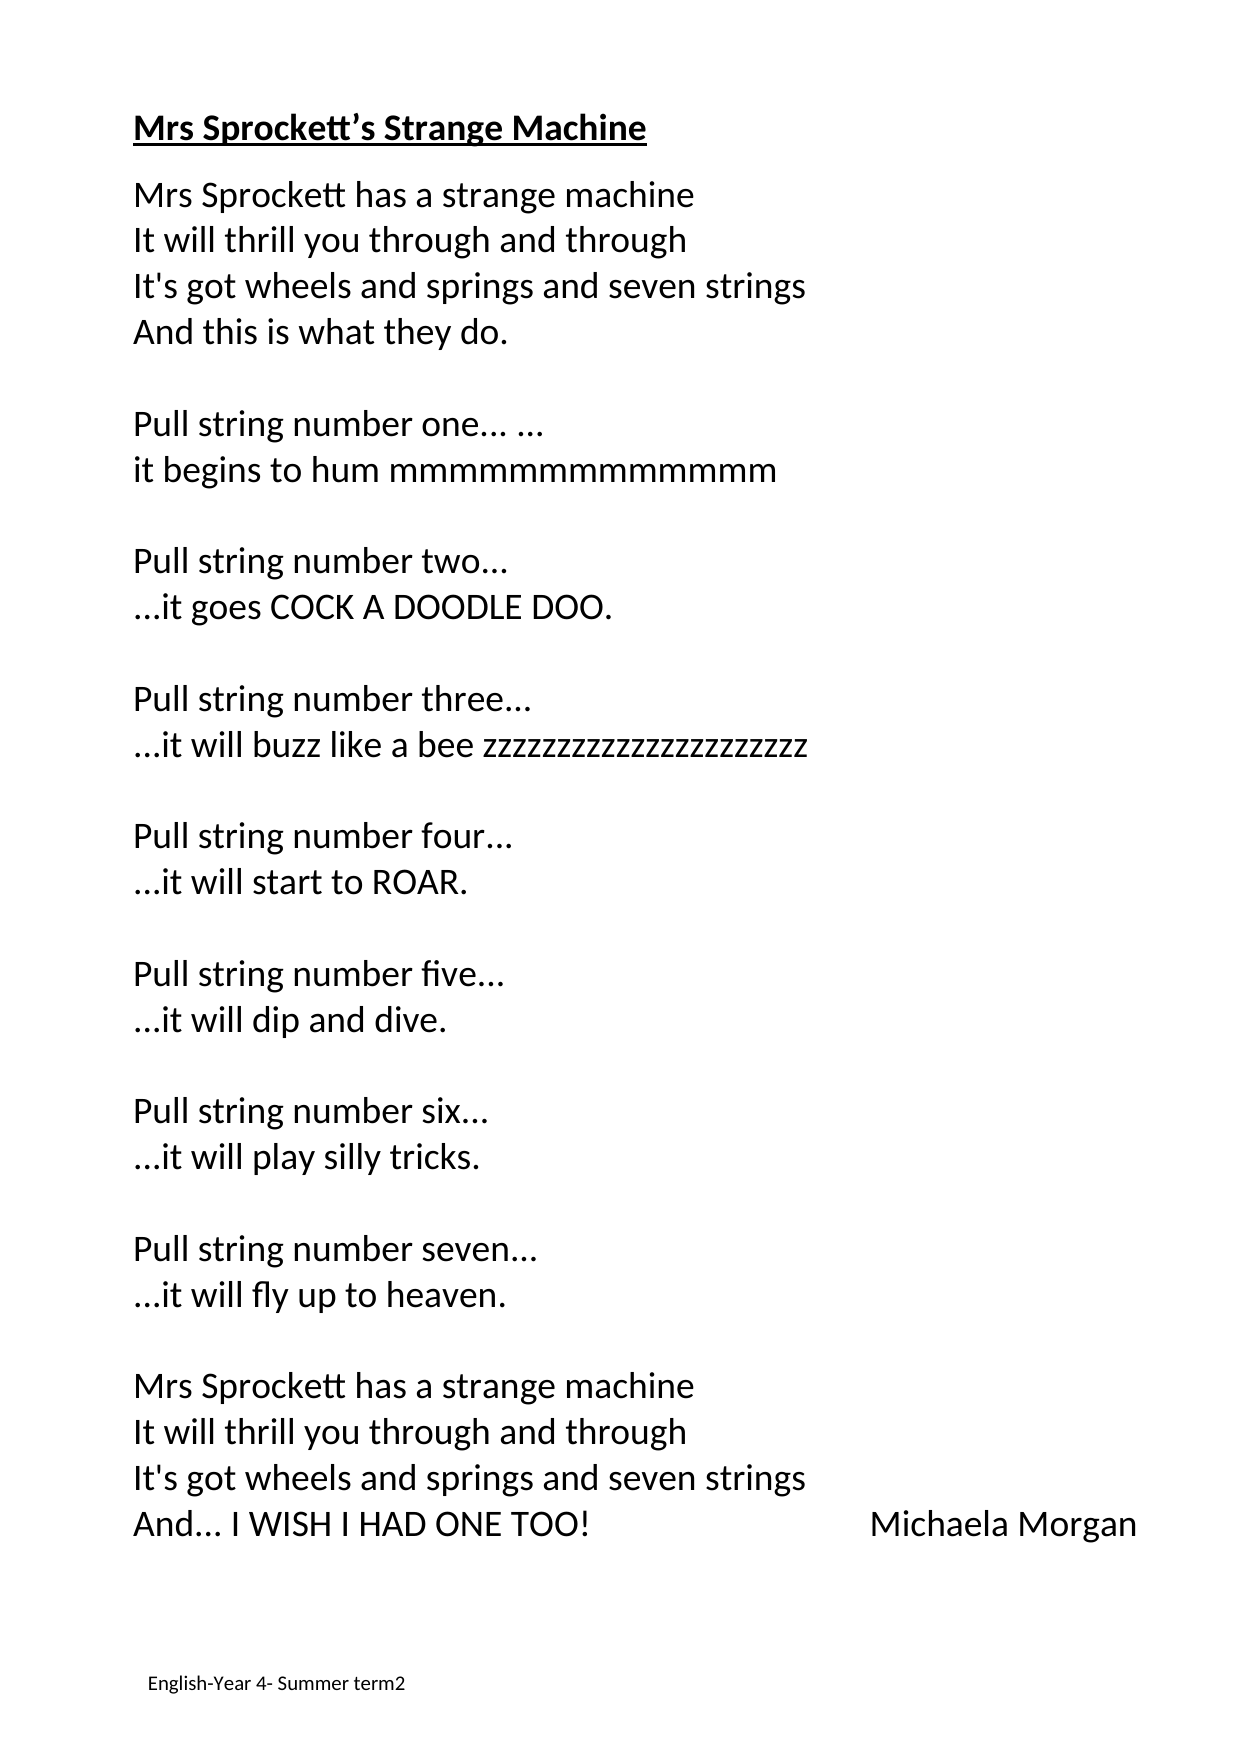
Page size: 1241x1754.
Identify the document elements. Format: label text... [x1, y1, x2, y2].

text Pull string number six... [133, 1087, 1171, 1133]
text Pull string number seven... [133, 1225, 1171, 1271]
text It's got wheels and springs and seven strings [133, 1454, 1171, 1500]
text it begins to hum mmmmmmmmmmmmm [133, 446, 1171, 491]
text It will thrill you through and through [133, 1408, 1171, 1454]
text Pull string number two... [133, 537, 1171, 583]
text ...it will play silly tricks. [133, 1133, 1171, 1179]
text ...it will dip and dive. [133, 996, 1171, 1041]
text And this is what they do. [133, 308, 1171, 354]
text ...it will buzz like a bee zzzzzzzzzzzzzzzzzzzzzz [133, 721, 1171, 766]
text Pull string number three... [133, 675, 1171, 721]
text It's got wheels and springs and seven strings [133, 262, 1171, 308]
text ...it will fly up to heaven. [133, 1271, 1171, 1316]
text Pull string number one... ... [133, 400, 1171, 446]
text And... I WISH I HAD ONE TOO! Michaela Morgan [133, 1500, 1171, 1546]
text ...it goes COCK A DOODLE DOO. [133, 583, 1171, 629]
text Mrs Sprockett has a strange machine [133, 171, 1171, 216]
text Mrs Sprockett has a strange machine [133, 1362, 1171, 1408]
text Pull string number five... [133, 950, 1171, 996]
text ...it will start to ROAR. [133, 858, 1171, 904]
text Pull string number four... [133, 812, 1171, 858]
text Mrs Sprockett’s Strange Machine [133, 104, 1171, 150]
text It will thrill you through and through [133, 216, 1171, 262]
